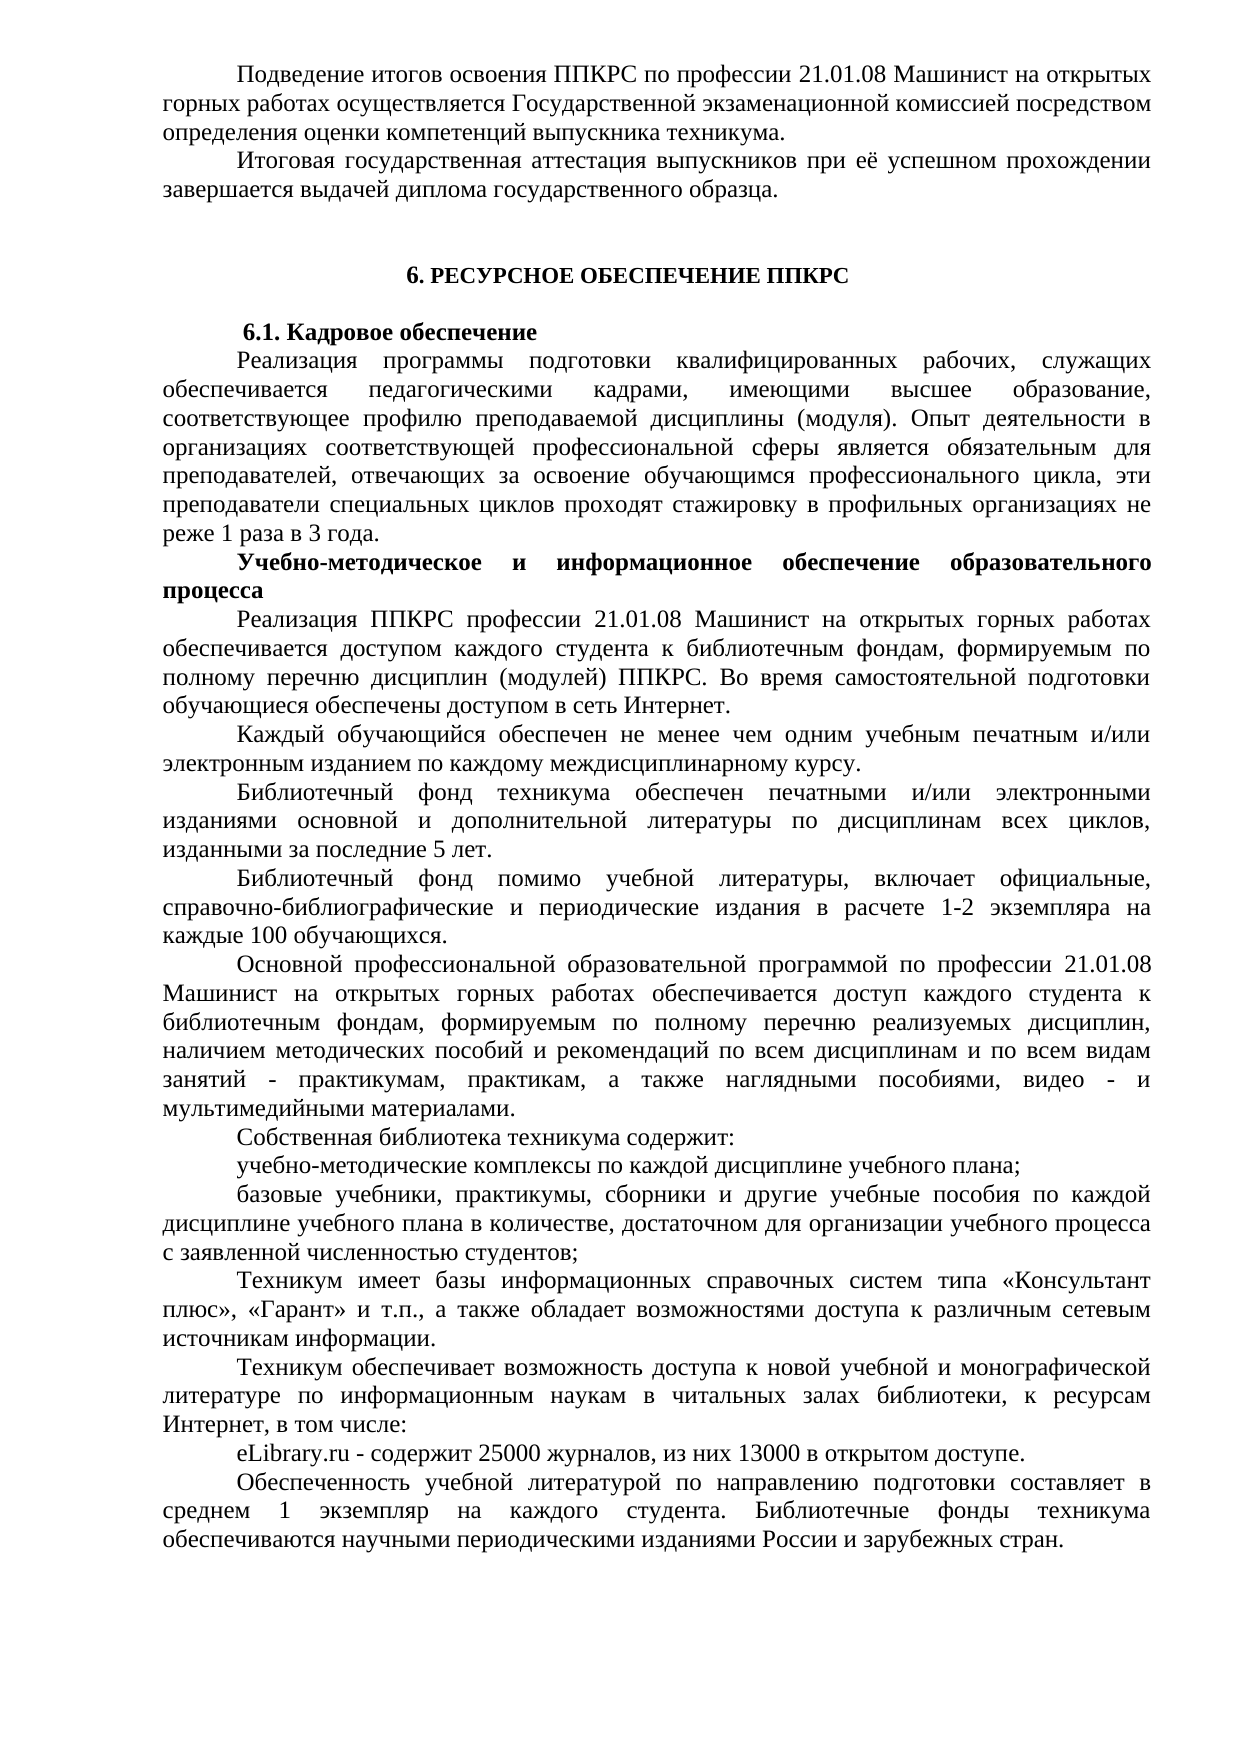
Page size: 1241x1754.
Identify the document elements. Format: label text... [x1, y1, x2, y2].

text Собственная библиотека техникума содержит: [162, 1122, 1152, 1151]
text базовые учебники, практикумы, сборники и другие учебные пособия по каждой дисциплине учебного плана в количестве, достаточном для организации учебного процесса с заявленной численностью студентов; [162, 1179, 1152, 1266]
text Подведение итогов освоения ППКРС по профессии 21.01.08 Машинист на открытых горных работах осуществляется Государственной экзаменационной комиссией посредством определения оценки компетенций выпускника техникума. [162, 59, 1152, 145]
text 6.1. Кадровое обеспечение [162, 317, 1152, 346]
text Техникум обеспечивает возможность доступа к новой учебной и монографической литературе по информационным наукам в читальных залах библиотеки, к ресурсам Интернет, в том числе: [162, 1352, 1152, 1438]
text Реализация программы подготовки квалифицированных рабочих, служащих обеспечивается педагогическими кадрами, имеющими высшее образование, соответствующее профилю преподаваемой дисциплины (модуля). Опыт деятельности в организациях соответствующей профессиональной сферы является обязательным для преподавателей, отвечающих за освоение обучающимся профессионального цикла, эти преподаватели специальных циклов проходят стажировку в профильных организациях не реже 1 раза в 3 года. [162, 346, 1152, 547]
text Учебно-методическое и информационное обеспечение образовательного процесса [162, 547, 1152, 604]
text учебно-методические комплексы по каждой дисциплине учебного плана; [162, 1151, 1152, 1179]
text eLibrary.ru - содержит 25000 журналов, из них 13000 в открытом доступе. [162, 1438, 1152, 1467]
text Обеспеченность учебной литературой по направлению подготовки составляет в среднем 1 экземпляр на каждого студента. Библиотечные фонды техникума обеспечиваются научными периодическими изданиями России и зарубежных стран. [162, 1467, 1152, 1553]
text Каждый обучающийся обеспечен не менее чем одним учебным печатным и/или электронным изданием по каждому междисциплинарному курсу. [162, 719, 1152, 777]
text Основной профессиональной образовательной программой по профессии 21.01.08 Машинист на открытых горных работах обеспечивается доступ каждого студента к библиотечным фондам, формируемым по полному перечню реализуемых дисциплин, наличием методических пособий и рекомендаций по всем дисциплинам и по всем видам занятий - практикумам, практикам, а также наглядными пособиями, видео - и мультимедийными материалами. [162, 949, 1152, 1122]
text Техникум имеет базы информационных справочных систем типа «Консультант плюс», «Гарант» и т.п., а также обладает возможностями доступа к различным сетевым источникам информации. [162, 1266, 1152, 1352]
text Библиотечный фонд помимо учебной литературы, включает официальные, справочно-библиографические и периодические издания в расчете 1-2 экземпляра на каждые 100 обучающихся. [162, 863, 1152, 949]
text Библиотечный фонд техникума обеспечен печатными и/или электронными изданиями основной и дополнительной литературы по дисциплинам всех циклов, изданными за последние 5 лет. [162, 777, 1152, 863]
text Итоговая государственная аттестация выпускников при её успешном прохождении завершается выдачей диплома государственного образца. [162, 145, 1152, 203]
text 6. Ресурсное обеспечение ППКРС [162, 232, 1093, 296]
text Реализация ППКРС профессии 21.01.08 Машинист на открытых горных работах обеспечивается доступом каждого студента к библиотечным фондам, формируемым по полному перечню дисциплин (модулей) ППКРС. Во время самостоятельной подготовки обучающиеся обеспечены доступом в сеть Интернет. [162, 604, 1152, 719]
